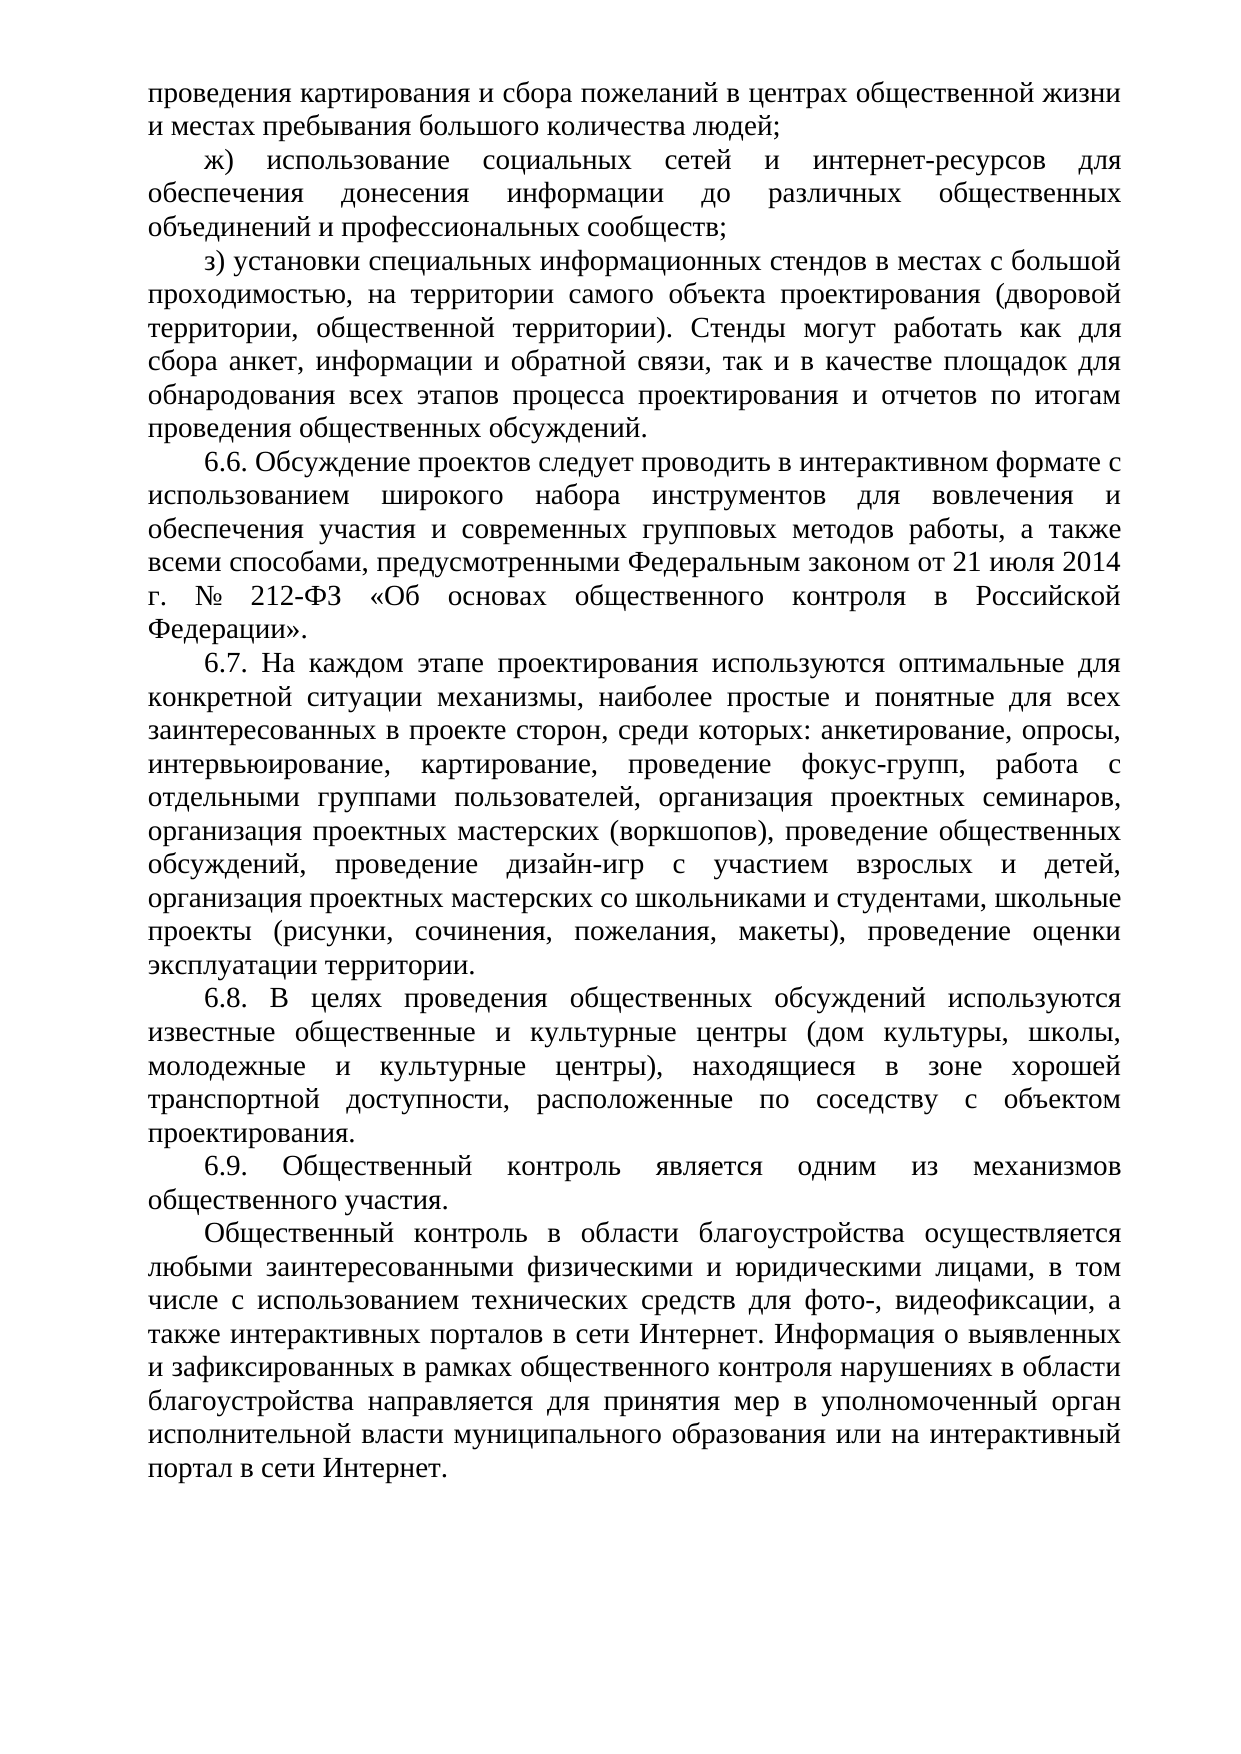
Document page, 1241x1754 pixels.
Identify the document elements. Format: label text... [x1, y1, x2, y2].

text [148, 75, 1122, 142]
text 6.8. В целях проведения общественных обсуждений используются известные общественные и культурные центры (дом культуры, школы, молодежные и культурные центры), находящиеся в зоне хорошей транспортной доступности, расположенные по соседству с объектом проектирования. [148, 981, 1122, 1148]
text з) установки специальных информационных стендов в местах с большой проходимостью, на территории самого объекта проектирования (дворовой территории, общественной территории). Стенды могут работать как для сбора анкет, информации и обратной связи, так и в качестве площадок для обнародования всех этапов процесса проектирования и отчетов по итогам проведения общественных обсуждений. [148, 243, 1122, 444]
text Общественный контроль в области благоустройства осуществляется любыми заинтересованными физическими и юридическими лицами, в том числе с использованием технических средств для фото-, видеофиксации, а также интерактивных порталов в сети Интернет. Информация о выявленных и зафиксированных в рамках общественного контроля нарушениях в области благоустройства направляется для принятия мер в уполномоченный орган исполнительной власти муниципального образования или на интерактивный портал в сети Интернет. [148, 1215, 1122, 1484]
text 6.9. Общественный контроль является одним из механизмов общественного участия. [148, 1148, 1122, 1215]
text 6.7. На каждом этапе проектирования используются оптимальные для конкретной ситуации механизмы, наиболее простые и понятные для всех заинтересованных в проекте сторон, среди которых: анкетирование, опросы, интервьюирование, картирование, проведение фокус-групп, работа с отдельными группами пользователей, организация проектных семинаров, организация проектных мастерских (воркшопов), проведение общественных обсуждений, проведение дизайн-игр с участием взрослых и детей, организация проектных мастерских со школьниками и студентами, школьные проекты (рисунки, сочинения, пожелания, макеты), проведение оценки эксплуатации территории. [148, 645, 1122, 981]
text ж) использование социальных сетей и интернет-ресурсов для обеспечения донесения информации до различных общественных объединений и профессиональных сообществ; [148, 142, 1122, 243]
text 6.6. Обсуждение проектов следует проводить в интерактивном формате с использованием широкого набора инструментов для вовлечения и обеспечения участия и современных групповых методов работы, а также всеми способами, предусмотренными Федеральным законом от 21 июля 2014 г. № 212-ФЗ «Об основах общественного контроля в Российской Федерации». [148, 444, 1122, 645]
